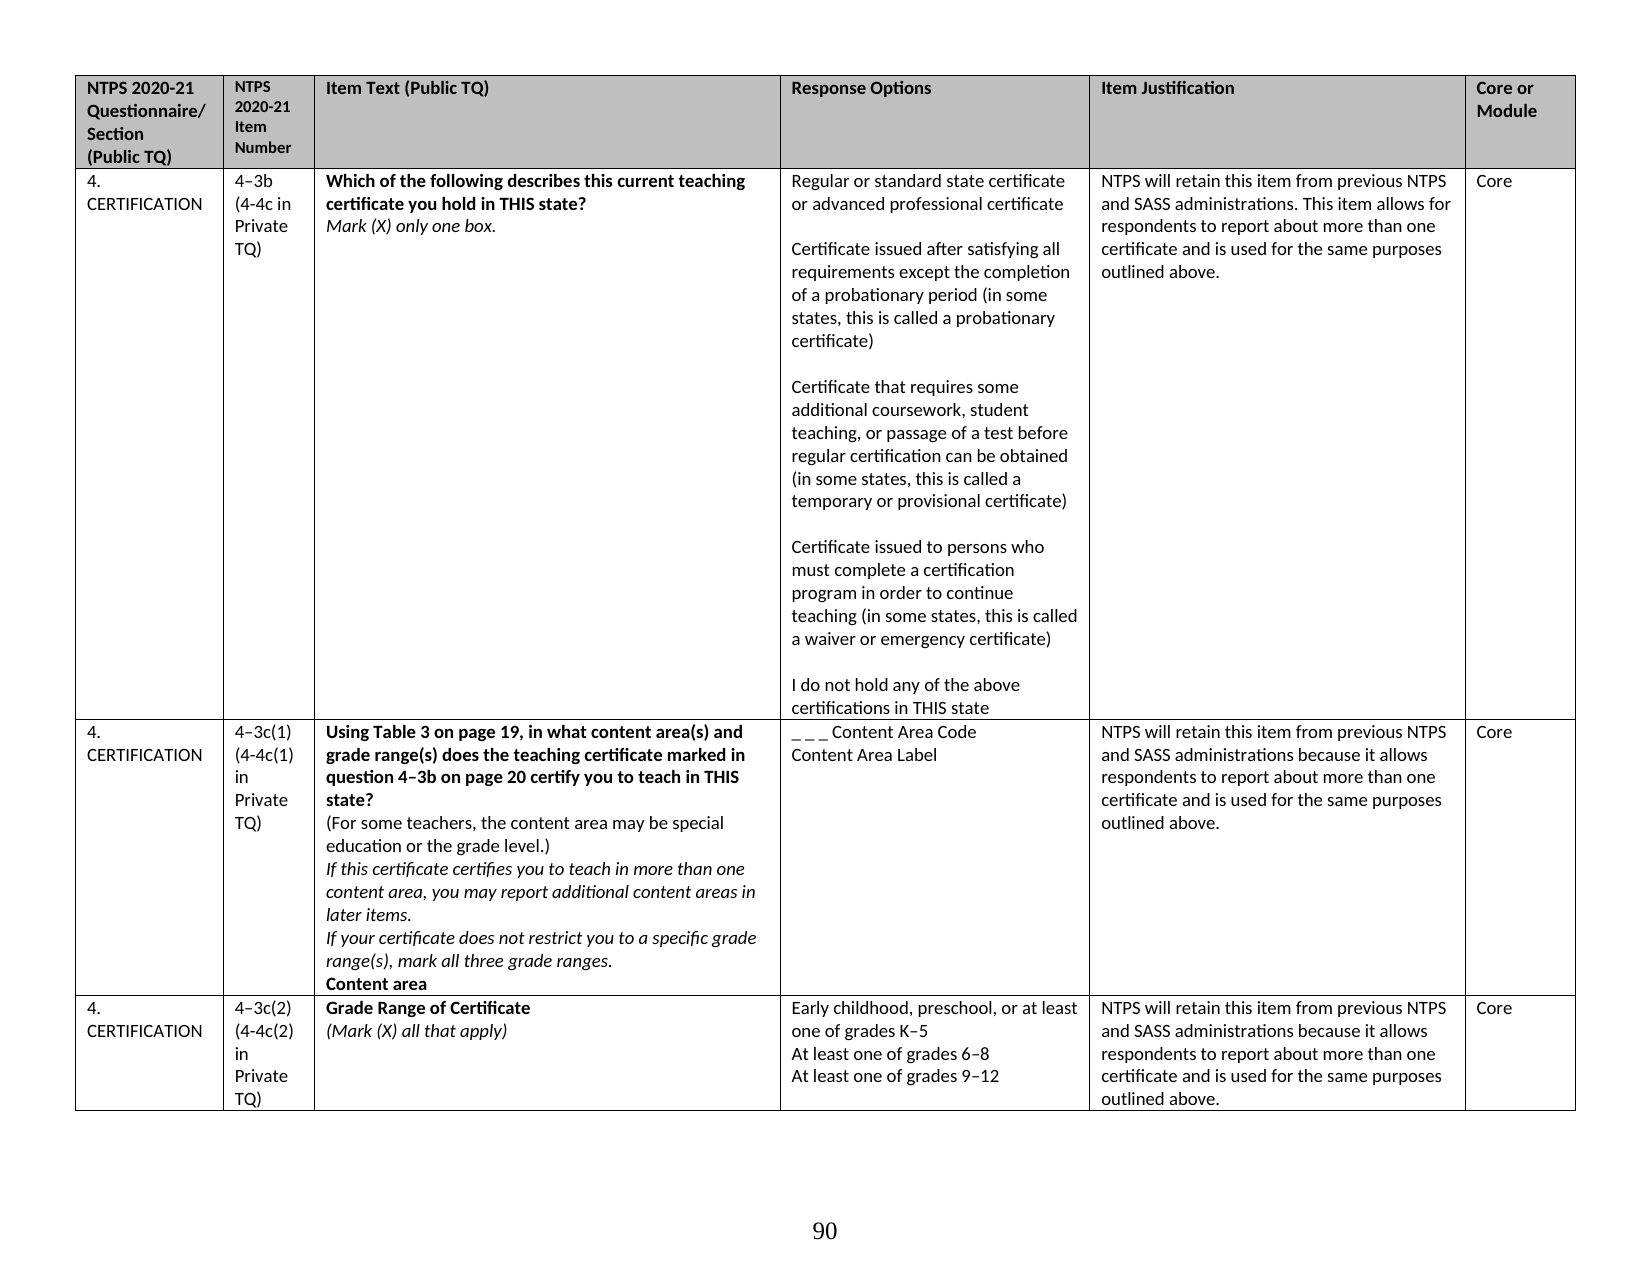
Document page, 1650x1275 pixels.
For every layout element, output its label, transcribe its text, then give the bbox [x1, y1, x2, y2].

table_cell Grade Range of Certificate (Mark (X) all that apply) [315, 996, 780, 1110]
table_cell Using Table 3 on page 19, in what content area(s) and grade range(s) does the teaching certificate marked in question 4–3b on page 20 certify you to teach in THIS state? (For some teachers, the content area may be special education or the grade level.) If this certificate certifies you to teach in more than one content area, you may report additional content areas in later items. If your certificate does not restrict you to a specific grade range(s), mark all three grade ranges. Content area [315, 720, 780, 995]
table_cell 4. CERTIFICATION [76, 169, 223, 719]
table_cell Core [1466, 720, 1575, 995]
table_header NTPS 2020-21 Item Number [224, 76, 314, 168]
table_cell 4–3c(2) (4-4c(2) in Private TQ) [224, 996, 314, 1110]
table_header Item Text (Public TQ) [315, 76, 780, 168]
table_header NTPS 2020-21 Questionnaire/ Section (Public TQ) [76, 76, 223, 168]
table_header Response Options [781, 76, 1089, 168]
table_cell Core [1466, 169, 1575, 719]
table_cell 4–3c(1) (4-4c(1) in Private TQ) [224, 720, 314, 995]
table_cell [1090, 996, 1465, 1110]
table_cell Core [1466, 996, 1575, 1110]
table_cell Regular or standard state certificate or advanced professional certificate Certificate issued after satisfying all requirements except the completion of a probationary period (in some states, this is called a probationary certificate) Certificate that requires some additional coursework, student teaching, or passage of a test before regular certification can be obtained (in some states, this is called a temporary or provisional certificate) Certificate issued to persons who must complete a certification program in order to continue teaching (in some states, this is called a waiver or emergency certificate) I do not hold any of the above certifications in THIS state [781, 169, 1089, 719]
table_cell 4. CERTIFICATION [76, 720, 223, 995]
table_cell 4. CERTIFICATION [76, 996, 223, 1110]
table_cell NTPS will retain this item from previous NTPS and SASS administrations. This item allows for respondents to report about more than one certificate and is used for the same purposes outlined above. [1090, 169, 1465, 719]
table_header Item Justification [1090, 76, 1465, 168]
table_header Core or Module [1466, 76, 1575, 168]
table_cell 4–3b (4-4c in Private TQ) [224, 169, 314, 719]
table_cell Early childhood, preschool, or at least one of grades K–5 At least one of grades 6–8 At least one of grades 9–12 [781, 996, 1089, 1110]
table_cell Which of the following describes this current teaching certificate you hold in THIS state? Mark (X) only one box. [315, 169, 780, 719]
table_cell _ _ _ Content Area Code Content Area Label [781, 720, 1089, 995]
